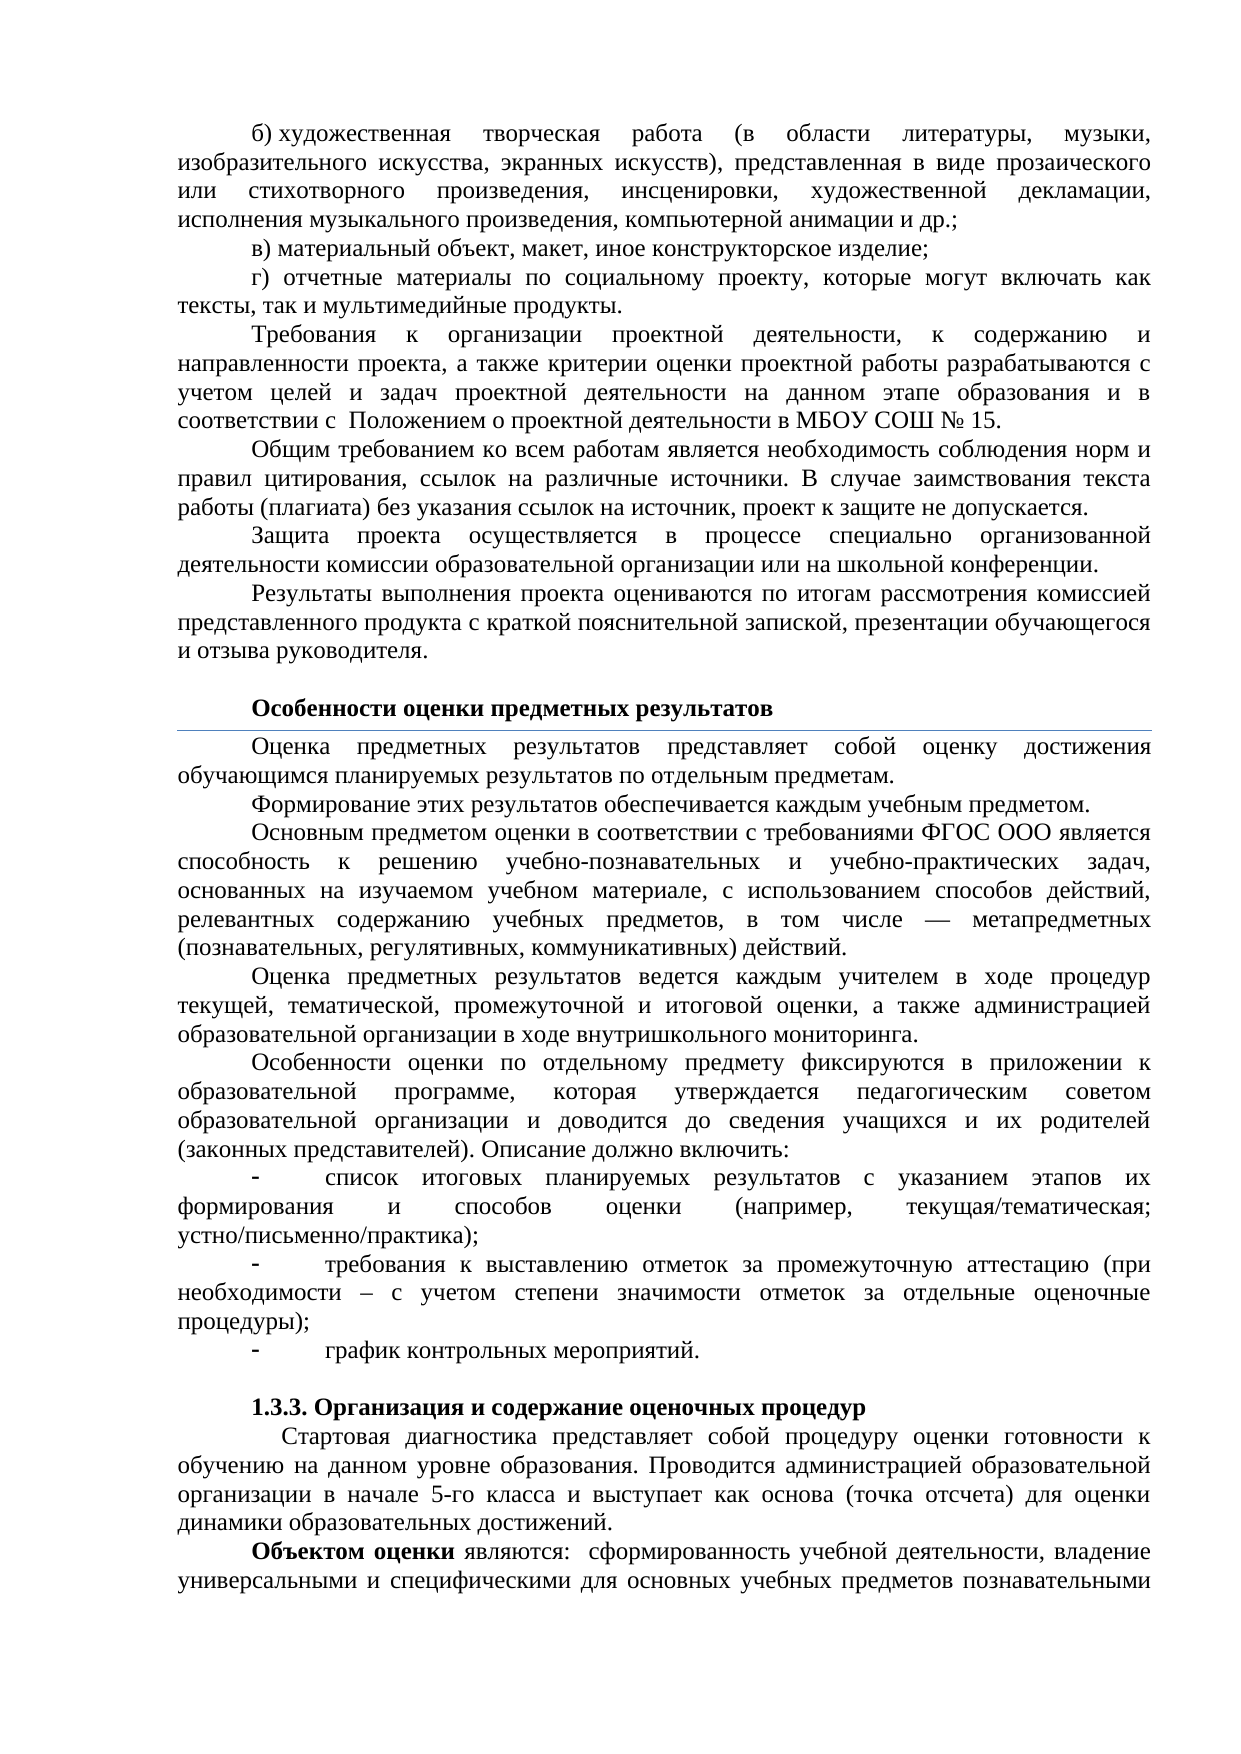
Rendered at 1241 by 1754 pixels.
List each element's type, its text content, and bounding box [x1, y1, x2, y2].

text Особенности оценки предметных результатов [177, 693, 1152, 730]
text Оценка предметных результатов представляет собой оценку достижения обучающимся планируемых результатов по отдельным предметам. [177, 731, 1152, 789]
list требования к выставлению отметок за промежуточную аттестацию (при необходимости – с учетом степени значимости отметок за отдельные оценочные процедуры); [177, 1249, 1152, 1335]
list график контрольных мероприятий. [177, 1335, 1152, 1364]
text Основным предметом оценки в соответствии с требованиями ФГОС ООО является способность к решению учебно-познавательных и учебно-практических задач, основанных на изучаемом учебном материале, с использованием способов действий, релевантных содержанию учебных предметов, в том числе — метапредметных (познавательных, регулятивных, коммуникативных) действий. [177, 817, 1152, 961]
text Результаты выполнения проекта оцениваются по итогам рассмотрения комиссией представленного продукта с краткой пояснительной запиской, презентации обучающегося и отзыва руководителя. [177, 578, 1152, 664]
text в) материальный объект, макет, иное конструкторское изделие; [177, 233, 1152, 262]
text Оценка предметных результатов ведется каждым учителем в ходе процедур текущей, тематической, промежуточной и итоговой оценки, а также администрацией образовательной организации в ходе внутришкольного мониторинга. [177, 961, 1152, 1047]
list список итоговых планируемых результатов с указанием этапов их формирования и способов оценки (например, текущая/тематическая; устно/письменно/практика); [177, 1162, 1152, 1249]
text б) художественная творческая работа (в области литературы, музыки, изобразительного искусства, экранных искусств), представленная в виде прозаического или стихотворного произведения, инсценировки, художественной декламации, исполнения музыкального произведения, компьютерной анимации и др.; [177, 118, 1152, 233]
text Особенности оценки по отдельному предмету фиксируются в приложении к образовательной программе, которая утверждается педагогическим советом образовательной организации и доводится до сведения учащихся и их родителей (законных представителей). Описание должно включить: [177, 1047, 1152, 1162]
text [177, 1536, 1152, 1594]
text Формирование этих результатов обеспечивается каждым учебным предметом. [177, 789, 1152, 817]
text г) отчетные материалы по социальному проекту, которые могут включать как тексты, так и мультимедийные продукты. [177, 262, 1152, 319]
text Стартовая диагностика представляет собой процедуру оценки готовности к обучению на данном уровне образования. Проводится администрацией образовательной организации в начале 5-го класса и выступает как основа (точка отсчета) для оценки динамики образовательных достижений. [177, 1421, 1152, 1536]
text Общим требованием ко всем работам является необходимость соблюдения норм и правил цитирования, ссылок на различные источники. В случае заимствования текста работы (плагиата) без указания ссылок на источник, проект к защите не допускается. [177, 434, 1152, 521]
text 1.3.3. Организация и содержание оценочных процедур [177, 1392, 1152, 1421]
text Защита проекта осуществляется в процессе специально организованной деятельности комиссии образовательной организации или на школьной конференции. [177, 521, 1152, 578]
text Требования к организации проектной деятельности, к содержанию и направленности проекта, а также критерии оценки проектной работы разрабатываются с учетом целей и задач проектной деятельности на данном этапе образования и в соответствии с Положением о проектной деятельности в МБОУ СОШ № 15. [177, 319, 1152, 434]
